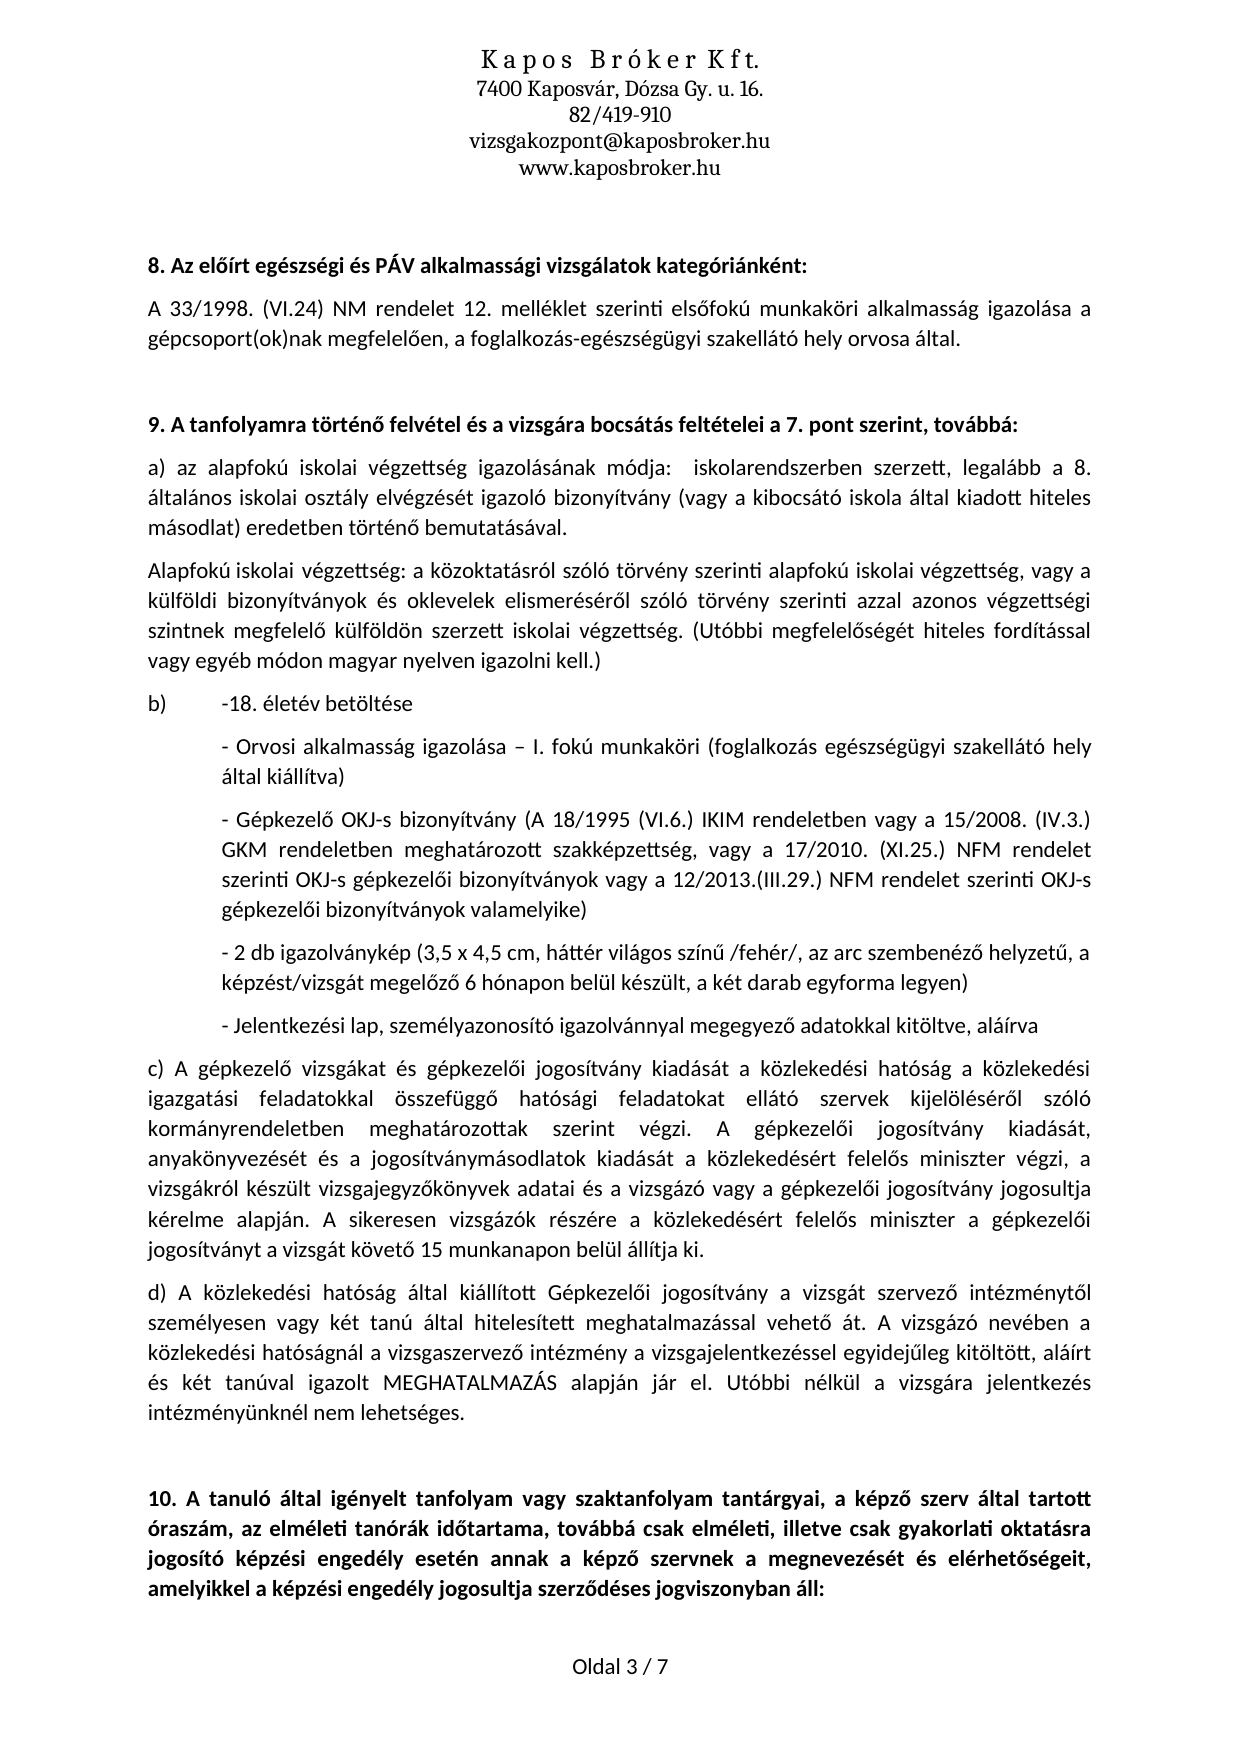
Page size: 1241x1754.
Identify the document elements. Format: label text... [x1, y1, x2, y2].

text - Orvosi alkalmasság igazolása – I. fokú munkaköri (foglalkozás egészségügyi szakellátó hely által kiállítva) [221, 732, 1093, 790]
text - 2 db igazolványkép (3,5 x 4,5 cm, háttér világos színű /fehér/, az arc szembenéző helyzetű, a képzést/vizsgát megelőző 6 hónapon belül készült, a két darab egyforma legyen) [221, 938, 1093, 996]
text A 33/1998. (VI.24) NM rendelet 12. melléklet szerinti elsőfokú munkaköri alkalmasság igazolása a gépcsoport(ok)nak megfelelően, a foglalkozás-egészségügyi szakellátó hely orvosa által. [148, 294, 1093, 353]
text 10. A tanuló által igényelt tanfolyam vagy szaktanfolyam tantárgyai, a képző szerv által tartott óraszám, az elméleti tanórák időtartama, továbbá csak elméleti, illetve csak gyakorlati oktatásra jogosító képzési engedély esetén annak a képző szervnek a megnevezését és elérhetőségeit, amelyikkel a képzési engedély jogosultja szerződéses jogviszonyban áll: [148, 1484, 1093, 1603]
text d) A közlekedési hatóság által kiállított Gépkezelői jogosítvány a vizsgát szervező intézménytől személyesen vagy két tanú által hitelesített meghatalmazással vehető át. A vizsgázó nevében a közlekedési hatóságnál a vizsgaszervező intézmény a vizsgajelentkezéssel egyidejűleg kitöltött, aláírt és két tanúval igazolt MEGHATALMAZÁS alapján jár el. Utóbbi nélkül a vizsgára jelentkezés intézményünknél nem lehetséges. [148, 1278, 1093, 1427]
text Alapfokú iskolai végzettség: a közoktatásról szóló törvény szerinti alapfokú iskolai végzettség, vagy a külföldi bizonyítványok és oklevelek elismeréséről szóló törvény szerinti azzal azonos végzettségi szintnek megfelelő külföldön szerzett iskolai végzettség. (Utóbbi megfelelőségét hiteles fordítással vagy egyéb módon magyar nyelven igazolni kell.) [148, 556, 1093, 674]
text 8. Az előírt egészségi és PÁV alkalmassági vizsgálatok kategóriánként: [148, 252, 1093, 280]
text a) az alapfokú iskolai végzettség igazolásának módja: iskolarendszerben szerzett, legalább a 8. általános iskolai osztály elvégzését igazoló bizonyítvány (vagy a kibocsátó iskola által kiadott hiteles másodlat) eredetben történő bemutatásával. [148, 453, 1093, 541]
text 9. A tanfolyamra történő felvétel és a vizsgára bocsátás feltételei a 7. pont szerint, továbbá: [148, 410, 1093, 438]
text c) A gépkezelő vizsgákat és gépkezelői jogosítvány kiadását a közlekedési hatóság a közlekedési igazgatási feladatokkal összefüggő hatósági feladatokat ellátó szervek kijelöléséről szóló kormányrendeletben meghatározottak szerint végzi. A gépkezelői jogosítvány kiadását, anyakönyvezését és a jogosítványmásodlatok kiadását a közlekedésért felelős miniszter végzi, a vizsgákról készült vizsgajegyzőkönyvek adatai és a vizsgázó vagy a gépkezelői jogosítvány jogosultja kérelme alapján. A sikeresen vizsgázók részére a közlekedésért felelős miniszter a gépkezelői jogosítványt a vizsgát követő 15 munkanapon belül állítja ki. [148, 1054, 1093, 1263]
text - Jelentkezési lap, személyazonosító igazolvánnyal megegyező adatokkal kitöltve, aláírva [221, 1011, 1093, 1039]
text b) -18. életév betöltése [148, 689, 1093, 717]
text - Gépkezelő OKJ-s bizonyítvány (A 18/1995 (VI.6.) IKIM rendeletben vagy a 15/2008. (IV.3.) GKM rendeletben meghatározott szakképzettség, vagy a 17/2010. (XI.25.) NFM rendelet szerinti OKJ-s gépkezelői bizonyítványok vagy a 12/2013.(III.29.) NFM rendelet szerinti OKJ-s gépkezelői bizonyítványok valamelyike) [221, 805, 1093, 923]
